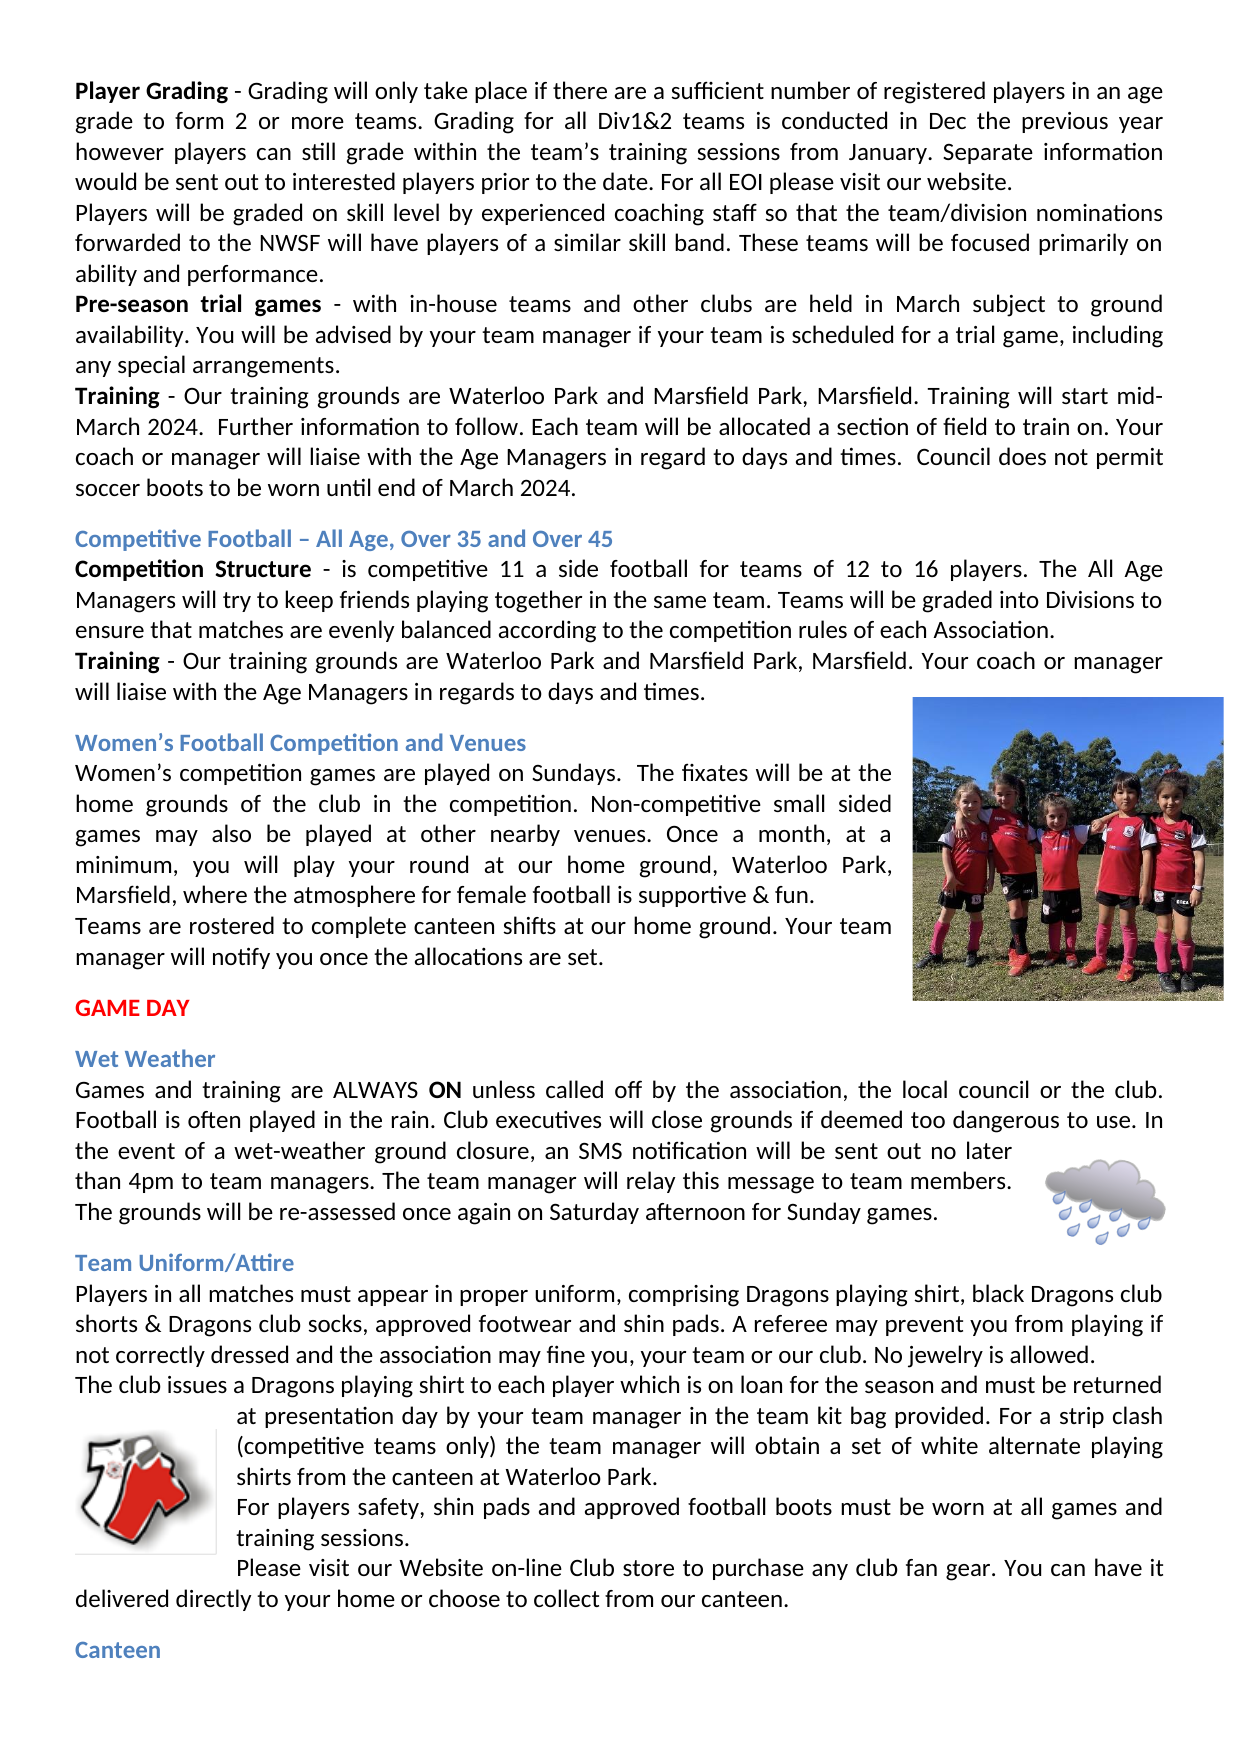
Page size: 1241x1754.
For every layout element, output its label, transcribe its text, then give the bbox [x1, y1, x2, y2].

text Player Grading - Grading will only take place if there are a sufficient number of registered players in an age grade to form 2 or more teams. Grading for all Div1&2 teams is conducted in Dec the previous year however players can still grade within the team’s training sessions from January. Separate information would be sent out to interested players prior to the date. For all EOI please visit our website. [75, 75, 1165, 197]
text Players will be graded on skill level by experienced coaching staff so that the team/division nominations forwarded to the NWSF will have players of a similar skill band. These teams will be focused primarily on ability and performance. [75, 197, 1165, 289]
text For players safety, shin pads and approved football boots must be worn at all games and training sessions. [218, 1492, 1165, 1553]
text Pre-season trial games - with in-house teams and other clubs are held in March subject to ground availability. You will be advised by your team manager if your team is scheduled for a trial game, including any special arrangements. [75, 289, 1165, 380]
text Training - Our training grounds are Waterloo Park and Marsfield Park, Marsfield. Your coach or manager will liaise with the Age Managers in regards to days and times. [75, 645, 1165, 706]
subtitle Canteen [75, 1634, 1165, 1665]
text Players in all matches must appear in proper uniform, comprising Dragons playing shirt, black Dragons club shorts & Dragons club socks, approved footwear and shin pads. A referee may prevent you from playing if not correctly dressed and the association may fine you, your team or our club. No jewelry is allowed. [75, 1278, 1165, 1369]
text Games and training are ALWAYS ON unless called off by the association, the local council or the club. Football is often played in the rain. Club executives will close grounds if deemed too dangerous to use. In the event of a wet-weather ground closure, an SMS notification will be sent out no later than 4pm to team managers. The team manager will relay this message to team members. The grounds will be re-assessed once again on Saturday afternoon for Sunday games. [75, 1074, 1165, 1227]
text Women’s competition games are played on Sundays. The fixates will be at the home grounds of the club in the competition. Non-competitive small sided games may also be played at other nearby venues. Once a month, at a minimum, you will play your round at our home ground, Waterloo Park, Marsfield, where the atmosphere for female football is supportive & fun. [75, 758, 912, 910]
subtitle Competitive Football – All Age, Over 35 and Over 45 [75, 523, 1165, 554]
subtitle GAME DAY [75, 992, 1165, 1023]
picture [75, 1429, 218, 1556]
picture [1033, 1141, 1175, 1259]
subtitle Women’s Football Competition and Venues [75, 727, 912, 758]
subtitle Team Uniform/Attire [75, 1247, 1165, 1278]
text The club issues a Dragons playing shirt to each player which is on loan for the season and must be returned at presentation day by your team manager in the team kit bag provided. For a strip clash (competitive teams only) the team manager will obtain a set of white alternate playing shirts from the canteen at Waterloo Park. [75, 1369, 1165, 1492]
text Competition Structure - is competitive 11 a side football for teams of 12 to 16 players. The All Age Managers will try to keep friends playing together in the same team. Teams will be graded into Divisions to ensure that matches are evenly balanced according to the competition rules of each Association. [75, 554, 1165, 645]
subtitle Wet Weather [75, 1043, 1165, 1074]
picture [912, 697, 1224, 1001]
text Teams are rostered to complete canteen shifts at our home ground. Your team manager will notify you once the allocations are set. [75, 910, 912, 971]
text Training - Our training grounds are Waterloo Park and Marsfield Park, Marsfield. Training will start mid-March 2024. Further information to follow. Each team will be allocated a section of field to train on. Your coach or manager will liaise with the Age Managers in regard to days and times. Council does not permit soccer boots to be worn until end of March 2024. [75, 380, 1165, 502]
text Please visit our Website on-line Club store to purchase any club fan gear. You can have it delivered directly to your home or choose to collect from our canteen. [75, 1553, 1165, 1614]
